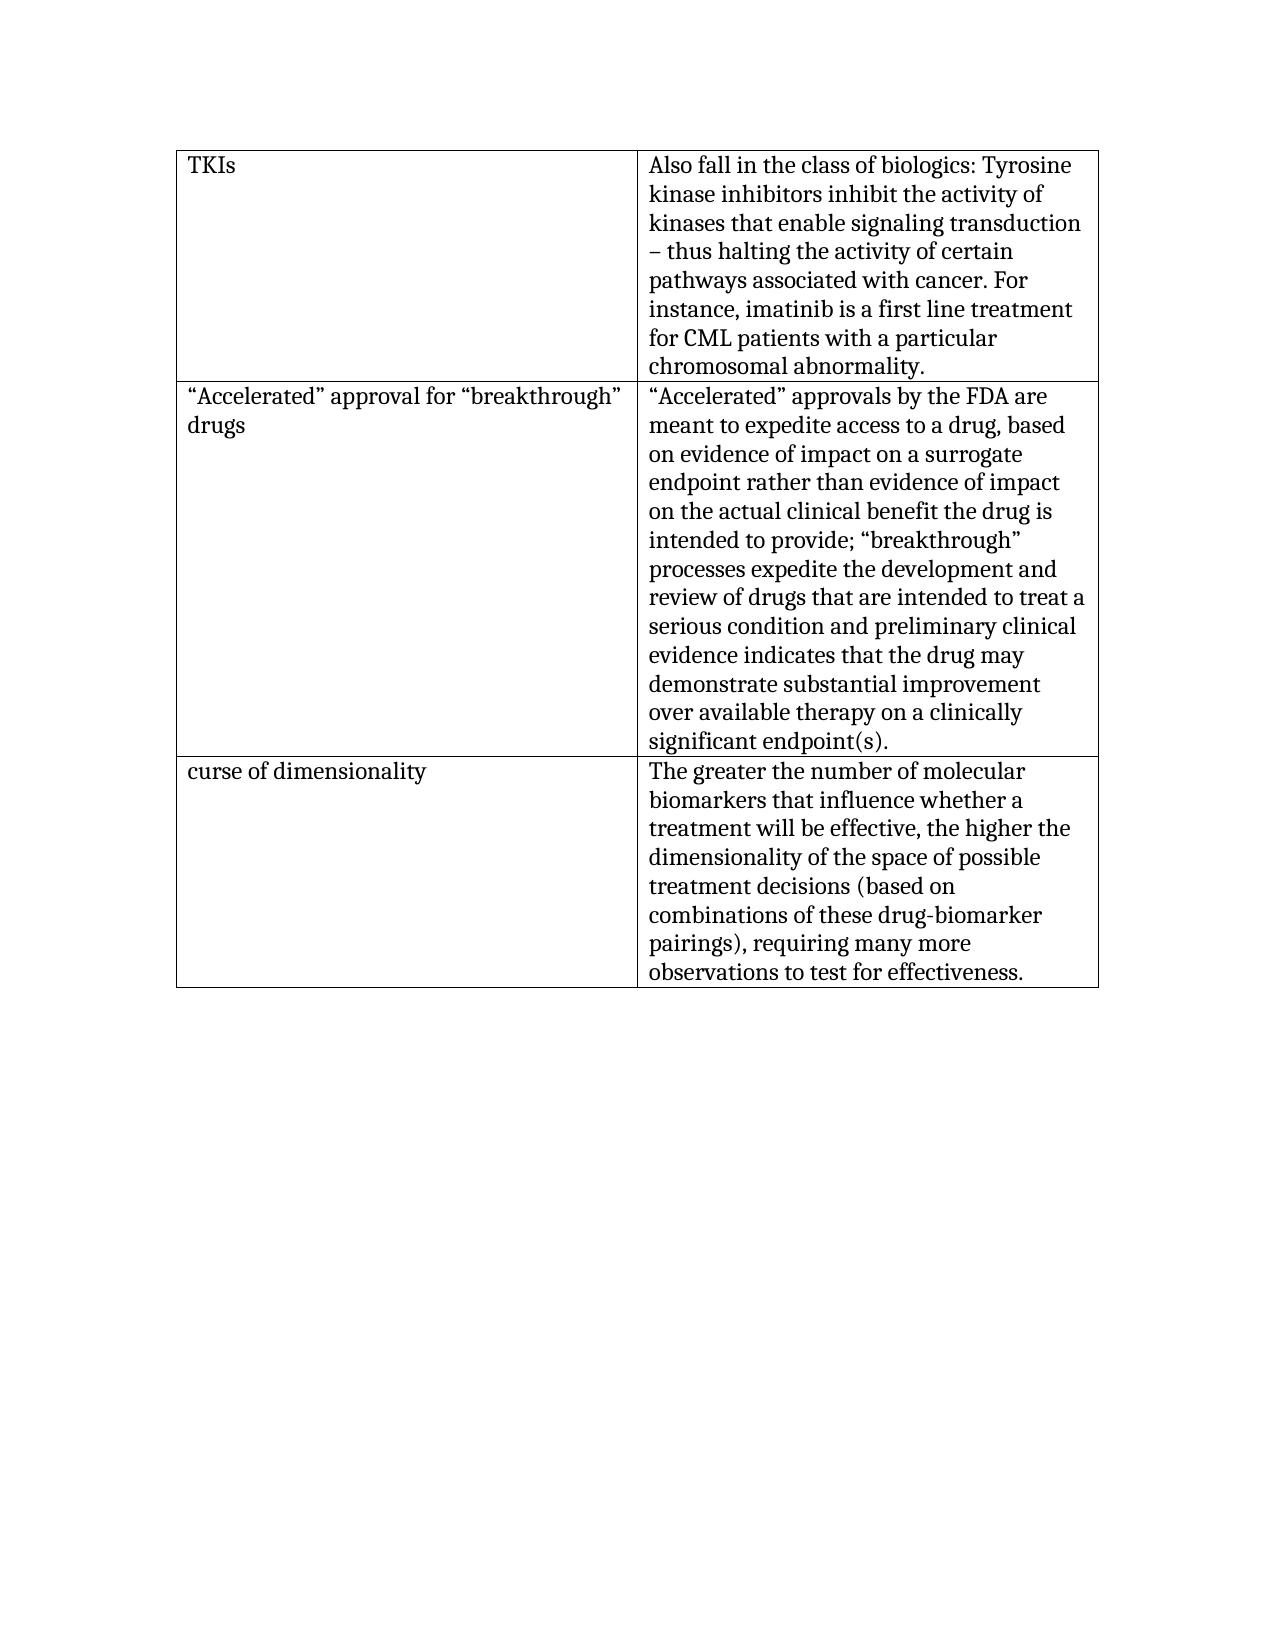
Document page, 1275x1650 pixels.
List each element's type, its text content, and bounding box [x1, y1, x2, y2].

table_cell The greater the number of molecular biomarkers that influence whether a treatment will be effective, the higher the dimensionality of the space of possible treatment decisions (based on combinations of these drug-biomarker pairings), requiring many more observations to test for effectiveness. [638, 757, 1098, 987]
table_cell Also fall in the class of biologics: Tyrosine kinase inhibitors inhibit the activity of kinases that enable signaling transduction – thus halting the activity of certain pathways associated with cancer. For instance, imatinib is a first line treatment for CML patients with a particular chromosomal abnormality. [638, 151, 1098, 381]
table_cell curse of dimensionality [177, 757, 637, 987]
table_cell TKIs [177, 151, 637, 381]
table_cell “Accelerated” approvals by the FDA are meant to expedite access to a drug, based on evidence of impact on a surrogate endpoint rather than evidence of impact on the actual clinical benefit the drug is intended to provide; “breakthrough” processes expedite the development and review of drugs that are intended to treat a serious condition and preliminary clinical evidence indicates that the drug may demonstrate substantial improvement over available therapy on a clinically significant endpoint(s). [638, 382, 1098, 756]
table_cell “Accelerated” approval for “breakthrough” drugs [177, 382, 637, 756]
